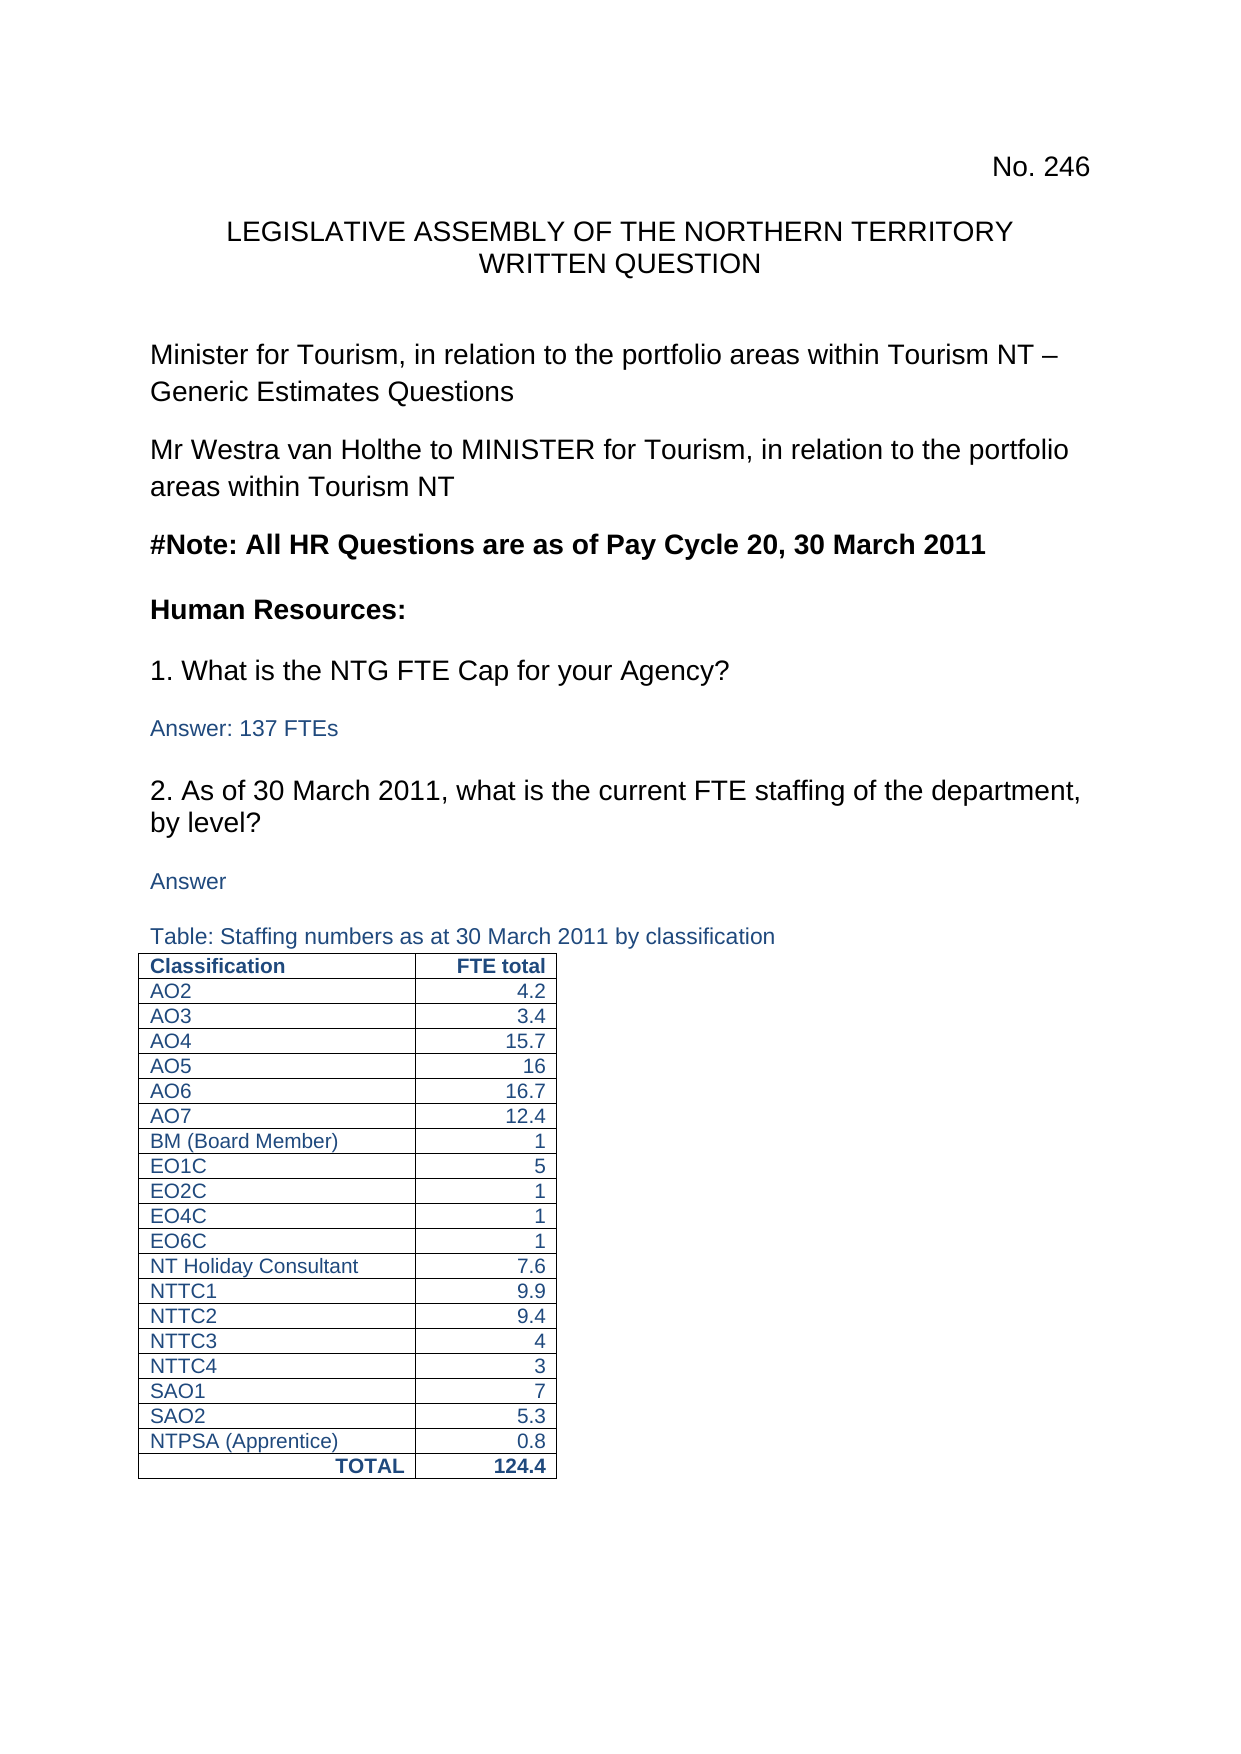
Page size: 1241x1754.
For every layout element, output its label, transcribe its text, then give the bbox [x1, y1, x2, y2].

table_cell 7 [416, 1379, 556, 1403]
table_cell 16 [416, 1054, 556, 1078]
table_cell AO3 [139, 1004, 415, 1028]
table_cell SAO1 [139, 1379, 415, 1403]
text LEGISLATIVE ASSEMBLY OF THE NORTHERN TERRITORY [150, 215, 1090, 247]
table_cell NTTC1 [139, 1279, 415, 1303]
table_cell BM (Board Member) [139, 1129, 415, 1153]
table_cell 1 [416, 1129, 556, 1153]
table_cell AO4 [139, 1029, 415, 1053]
table_header Classification [139, 954, 415, 978]
table_cell EO1C [139, 1154, 415, 1178]
text 1. What is the NTG FTE Cap for your Agency? [150, 625, 1090, 686]
table_cell AO6 [139, 1079, 415, 1103]
table_cell EO4C [139, 1204, 415, 1228]
table_cell NTTC3 [139, 1329, 415, 1353]
table_cell 7.6 [416, 1254, 556, 1278]
text Answer: 137 FTEs [150, 715, 1090, 741]
table_cell 5.3 [416, 1404, 556, 1428]
table_header FTE total [416, 954, 556, 978]
table_cell 1 [416, 1229, 556, 1253]
table_cell 5 [416, 1154, 556, 1178]
text Table: Staffing numbers as at 30 March 2011 by classification [150, 923, 1090, 949]
table_cell EO2C [139, 1179, 415, 1203]
text Minister for Tourism, in relation to the portfolio areas within Tourism NT – Generic Estimates Questions [150, 338, 1090, 407]
table_cell AO2 [139, 979, 415, 1003]
table_cell 12.4 [416, 1104, 556, 1128]
table_cell NT Holiday Consultant [139, 1254, 415, 1278]
table_cell NTPSA (Apprentice) [139, 1429, 415, 1453]
text Human Resources: [150, 593, 1090, 625]
text WRITTEN QUESTION [150, 247, 1090, 279]
table_cell EO6C [139, 1229, 415, 1253]
text Answer [150, 868, 1090, 894]
table_cell 1 [416, 1179, 556, 1203]
table_cell 1 [416, 1204, 556, 1228]
text #Note: All HR Questions are as of Pay Cycle 20, 30 March 2011 [150, 528, 1090, 560]
text Mr Westra van Holthe to MINISTER for Tourism, in relation to the portfolio areas within Tourism NT [150, 433, 1090, 502]
table_cell 16.7 [416, 1079, 556, 1103]
table_cell 0.8 [416, 1429, 556, 1453]
table_cell 3.4 [416, 1004, 556, 1028]
table_cell 4.2 [416, 979, 556, 1003]
table_cell TOTAL [139, 1454, 415, 1478]
table_cell 4 [416, 1329, 556, 1353]
table_cell 124.4 [416, 1454, 556, 1478]
table_cell SAO2 [139, 1404, 415, 1428]
text 2. As of 30 March 2011, what is the current FTE staffing of the department, by level? [150, 774, 1090, 839]
table_cell 9.4 [416, 1304, 556, 1328]
table_cell 3 [416, 1354, 556, 1378]
table_cell NTTC2 [139, 1304, 415, 1328]
table_cell 15.7 [416, 1029, 556, 1053]
table_cell AO5 [139, 1054, 415, 1078]
table_cell 9.9 [416, 1279, 556, 1303]
table_cell AO7 [139, 1104, 415, 1128]
text No. 246 [150, 150, 1090, 182]
table_cell NTTC4 [139, 1354, 415, 1378]
